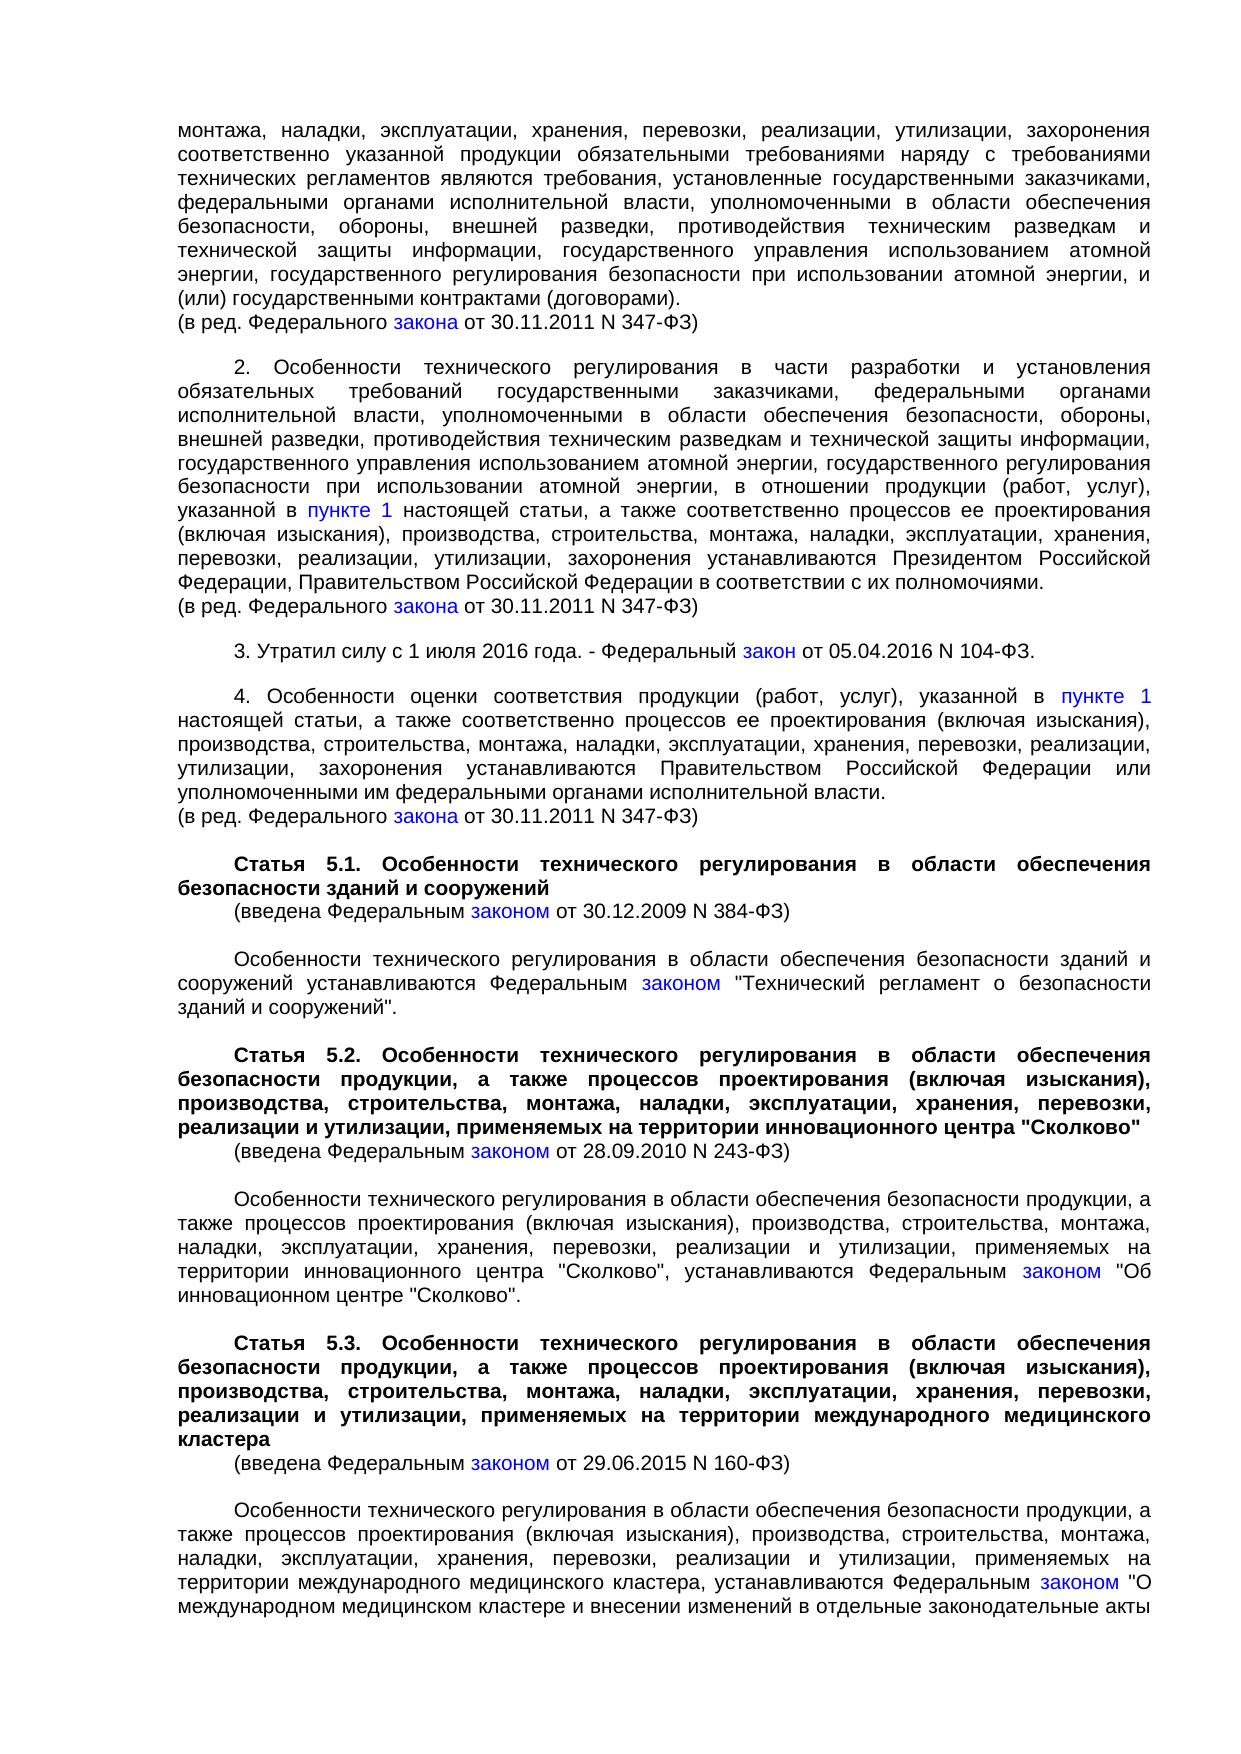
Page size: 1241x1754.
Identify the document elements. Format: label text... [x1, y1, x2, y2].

text (введена Федеральным законом от 29.06.2015 N 160-ФЗ) [177, 1450, 1152, 1474]
text 4. Особенности оценки соответствия продукции (работ, услуг), указанной в пункте 1 настоящей статьи, а также соответственно процессов ее проектирования (включая изыскания), производства, строительства, монтажа, наладки, эксплуатации, хранения, перевозки, реализации, утилизации, захоронения устанавливаются Правительством Российской Федерации или уполномоченными им федеральными органами исполнительной власти. [177, 684, 1152, 803]
title Статья 5.3. Особенности технического регулирования в области обеспечения безопасности продукции, а также процессов проектирования (включая изыскания), производства, строительства, монтажа, наладки, эксплуатации, хранения, перевозки, реализации и утилизации, применяемых на территории международного медицинского кластера [177, 1331, 1152, 1450]
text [177, 1498, 1152, 1618]
text (в ред. Федерального закона от 30.11.2011 N 347-ФЗ) [177, 594, 1152, 618]
text (введена Федеральным законом от 28.09.2010 N 243-ФЗ) [177, 1139, 1152, 1163]
title Статья 5.2. Особенности технического регулирования в области обеспечения безопасности продукции, а также процессов проектирования (включая изыскания), производства, строительства, монтажа, наладки, эксплуатации, хранения, перевозки, реализации и утилизации, применяемых на территории инновационного центра "Сколково" [177, 1043, 1152, 1139]
title Статья 5.1. Особенности технического регулирования в области обеспечения безопасности зданий и сооружений [177, 851, 1152, 899]
text Особенности технического регулирования в области обеспечения безопасности продукции, а также процессов проектирования (включая изыскания), производства, строительства, монтажа, наладки, эксплуатации, хранения, перевозки, реализации и утилизации, применяемых на территории инновационного центра "Сколково", устанавливаются Федеральным законом "Об инновационном центре "Сколково". [177, 1187, 1152, 1307]
text (введена Федеральным законом от 30.12.2009 N 384-ФЗ) [177, 899, 1152, 923]
text (в ред. Федерального закона от 30.11.2011 N 347-ФЗ) [177, 803, 1152, 827]
text 3. Утратил силу с 1 июля 2016 года. - Федеральный закон от 05.04.2016 N 104-ФЗ. [177, 639, 1152, 663]
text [177, 118, 1152, 310]
text (в ред. Федерального закона от 30.11.2011 N 347-ФЗ) [177, 310, 1152, 334]
text 2. Особенности технического регулирования в части разработки и установления обязательных требований государственными заказчиками, федеральными органами исполнительной власти, уполномоченными в области обеспечения безопасности, обороны, внешней разведки, противодействия техническим разведкам и технической защиты информации, государственного управления использованием атомной энергии, государственного регулирования безопасности при использовании атомной энергии, в отношении продукции (работ, услуг), указанной в пункте 1 настоящей статьи, а также соответственно процессов ее проектирования (включая изыскания), производства, строительства, монтажа, наладки, эксплуатации, хранения, перевозки, реализации, утилизации, захоронения устанавливаются Президентом Российской Федерации, Правительством Российской Федерации в соответствии с их полномочиями. [177, 354, 1152, 594]
text Особенности технического регулирования в области обеспечения безопасности зданий и сооружений устанавливаются Федеральным законом "Технический регламент о безопасности зданий и сооружений". [177, 947, 1152, 1019]
